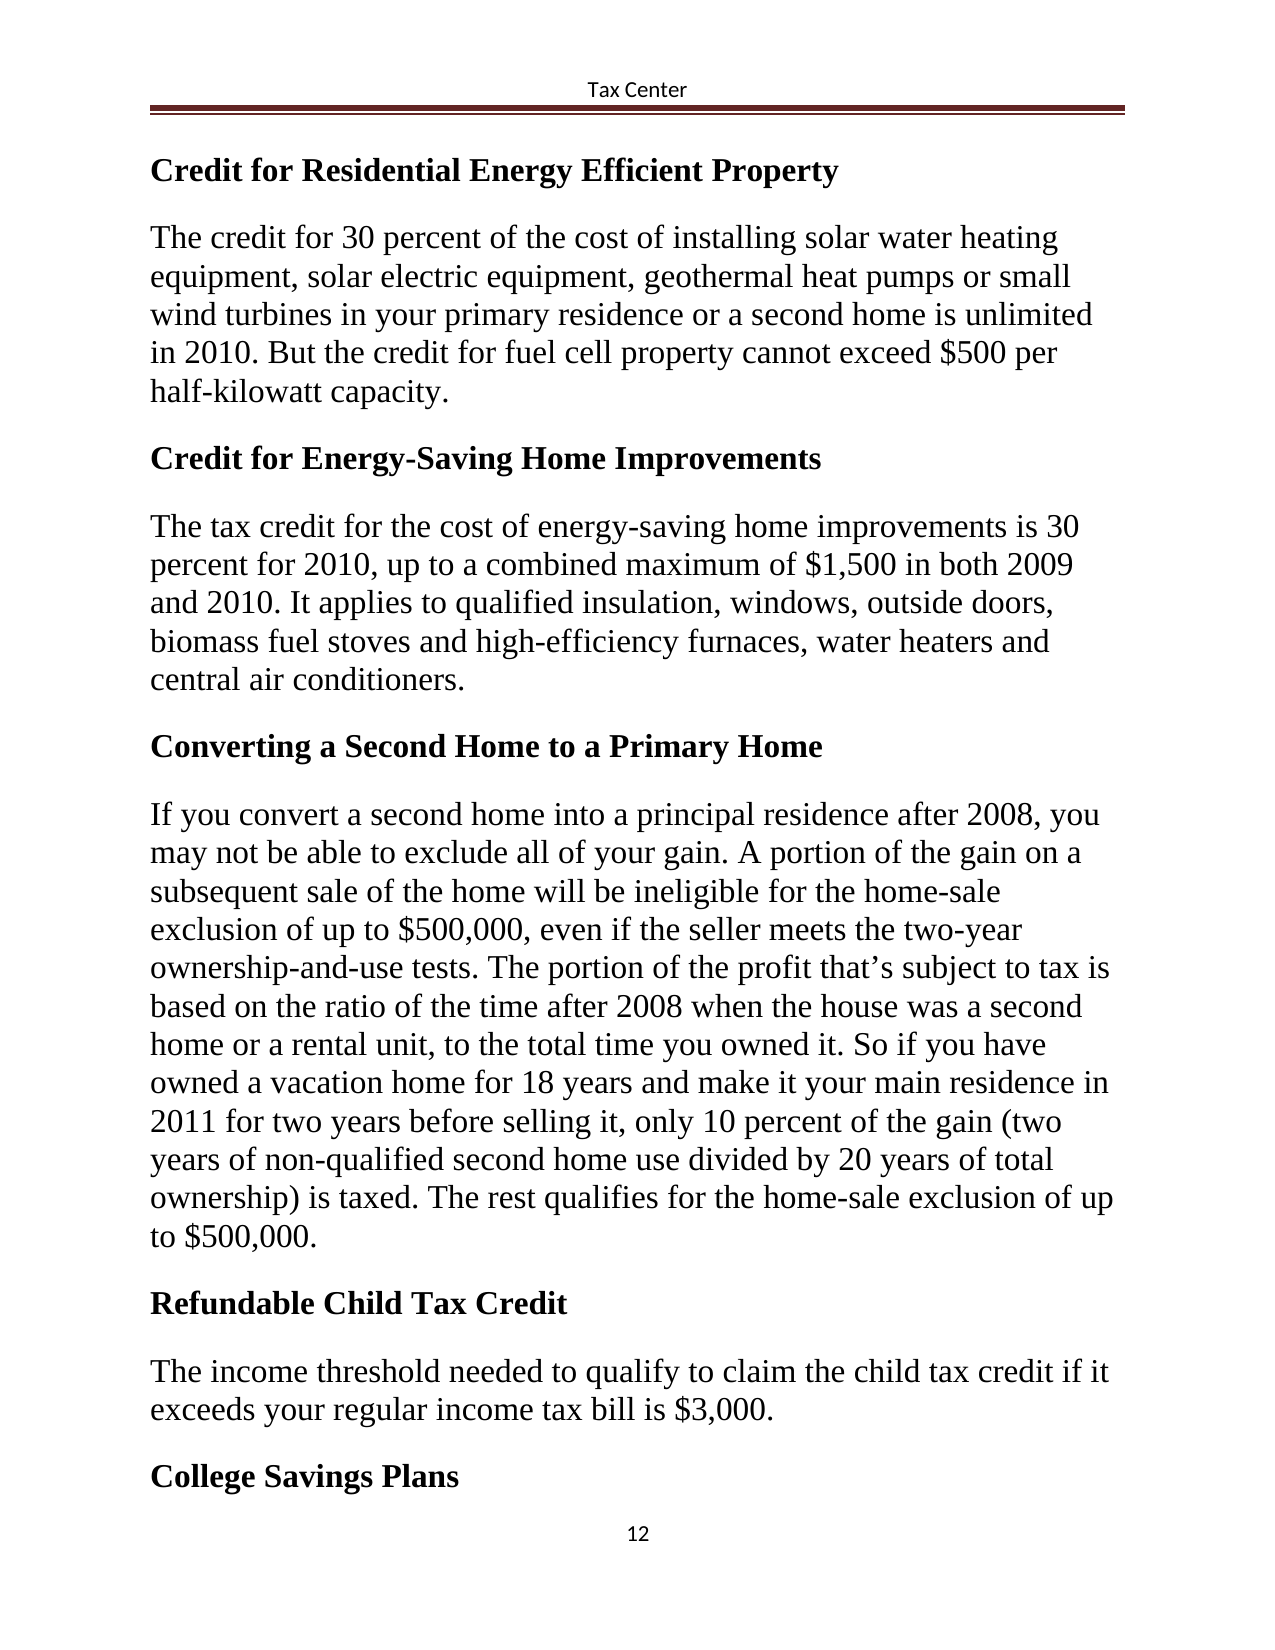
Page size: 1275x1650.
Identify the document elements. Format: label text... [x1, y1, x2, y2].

text If you convert a second home into a principal residence after 2008, you may not be able to exclude all of your gain. A portion of the gain on a subsequent sale of the home will be ineligible for the home-sale exclusion of up to $500,000, even if the seller meets the two-year ownership-and-use tests. The portion of the profit that’s subject to tax is based on the ratio of the time after 2008 when the house was a second home or a rental unit, to the total time you owned it. So if you have owned a vacation home for 18 years and make it your main residence in 2011 for two years before selling it, only 10 percent of the gain (two years of non-qualified second home use divided by 20 years of total ownership) is taxed. The rest qualifies for the home-sale exclusion of up to $500,000. [150, 794, 1125, 1254]
text The income threshold needed to qualify to claim the child tax credit if it exceeds your regular income tax bill is $3,000. [150, 1351, 1125, 1427]
text The credit for 30 percent of the cost of installing solar water heating equipment, solar electric equipment, geothermal heat pumps or small wind turbines in your primary residence or a second home is unlimited in 2010. But the credit for fuel cell property cannot exceed $500 per half-kilowatt capacity. [150, 217, 1125, 409]
text Converting a Second Home to a Primary Home [150, 727, 1125, 765]
text The tax credit for the cost of energy-saving home improvements is 30 percent for 2010, up to a combined maximum of $1,500 in both 2009 and 2010. It applies to qualified insulation, windows, outside doors, biomass fuel stoves and high-efficiency furnaces, water heaters and central air conditioners. [150, 506, 1125, 697]
text Refundable Child Tax Credit [150, 1283, 1125, 1322]
text Credit for Residential Energy Efficient Property [150, 150, 1125, 188]
text Credit for Energy-Saving Home Improvements [150, 438, 1125, 477]
text College Savings Plans [150, 1457, 1125, 1495]
